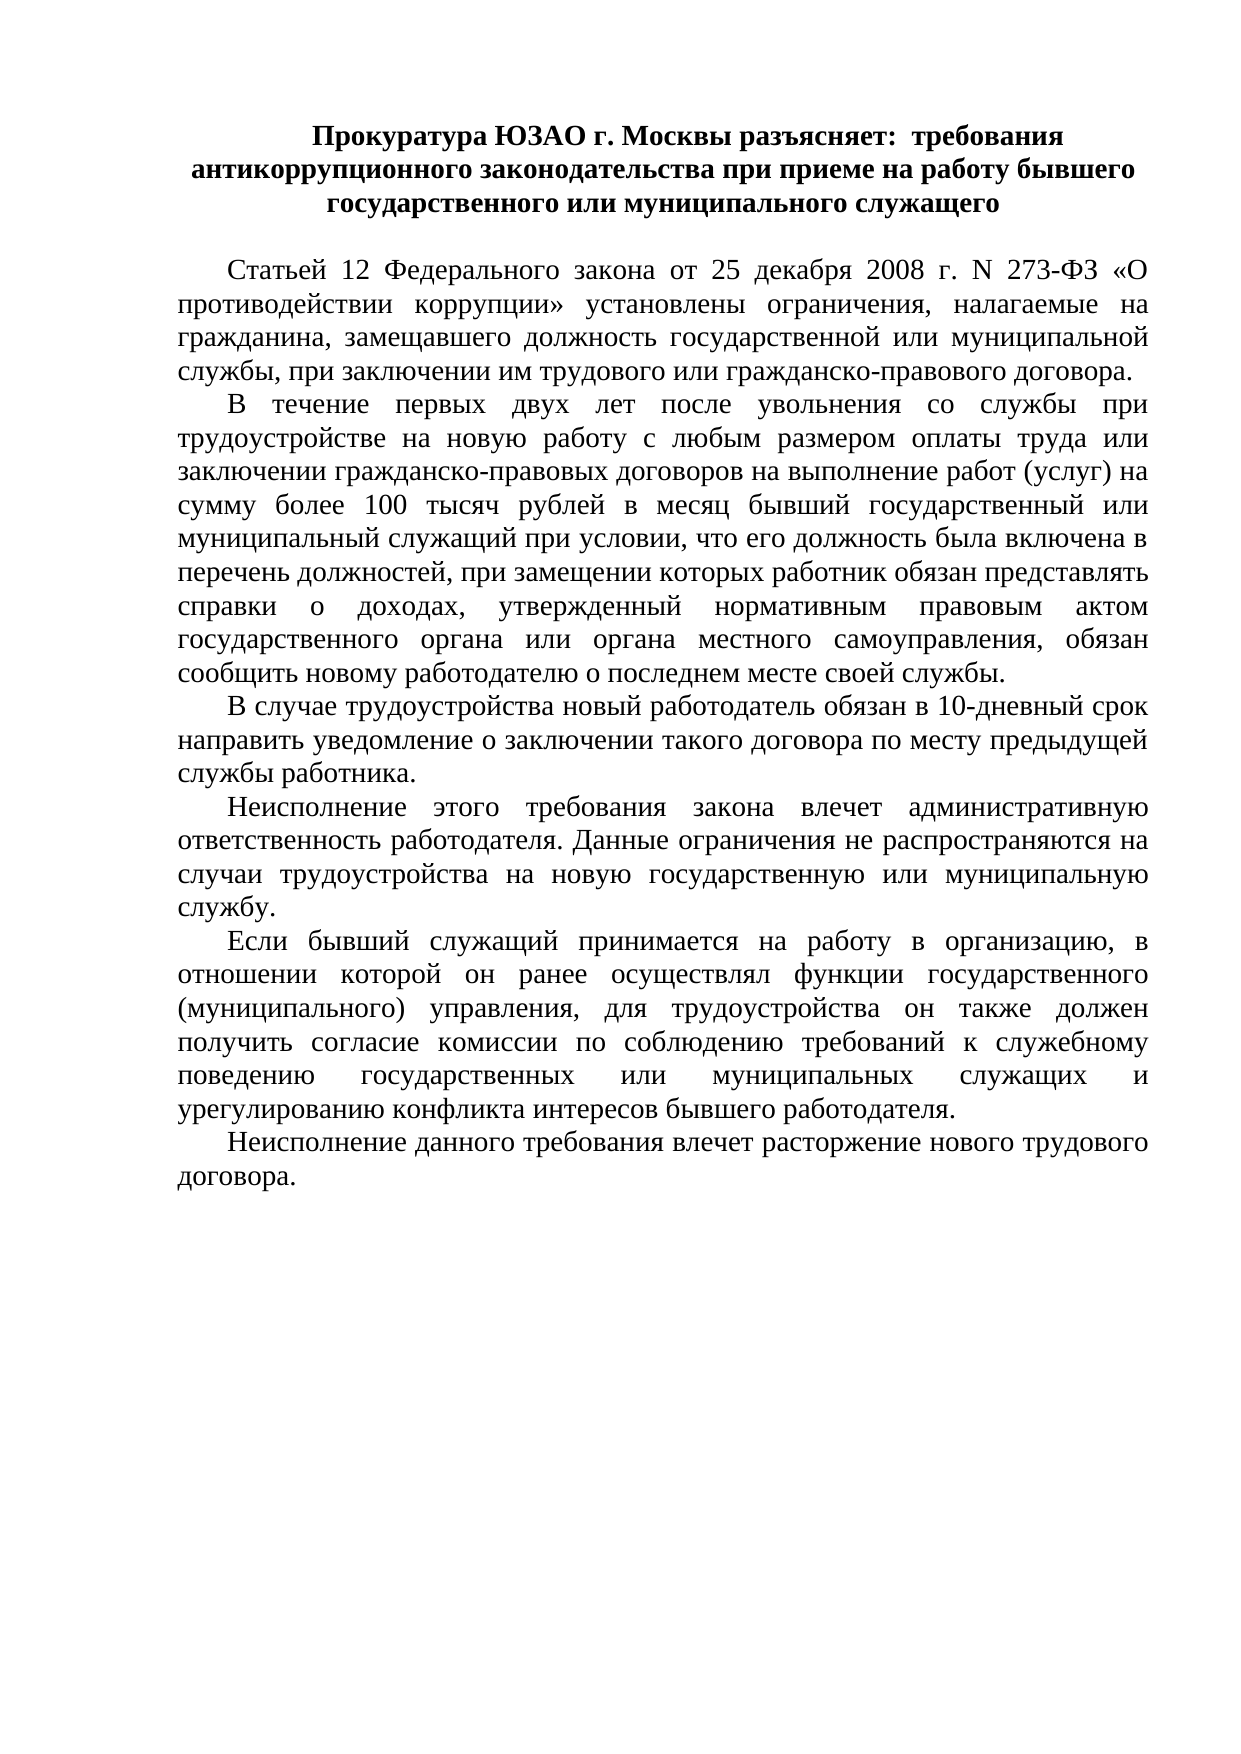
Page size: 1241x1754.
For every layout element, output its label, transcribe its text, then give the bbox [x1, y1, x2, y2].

subtitle В течение первых двух лет после увольнения со службы при трудоустройстве на новую работу с любым размером оплаты труда или заключении гражданско-правовых договоров на выполнение работ (услуг) на сумму более 100 тысяч рублей в месяц бывший государственный или муниципальный служащий при условии, что его должность была включена в перечень должностей, при замещении которых работник обязан представлять справки о доходах, утвержденный нормативным правовым актом государственного органа или органа местного самоуправления, обязан сообщить новому работодателю о последнем месте своей службы. [177, 386, 1149, 688]
subtitle Прокуратура ЮЗАО г. Москвы разъясняет: требования антикоррупционного законодательства при приеме на работу бывшего государственного или муниципального служащего [177, 118, 1149, 219]
subtitle Неисполнение данного требования влечет расторжение нового трудового договора. [177, 1124, 1149, 1191]
subtitle Статьей 12 Федерального закона от 25 декабря 2008 г. N 273-ФЗ «О противодействии коррупции» установлены ограничения, налагаемые на гражданина, замещавшего должность государственной или муниципальной службы, при заключении им трудового или гражданско-правового договора. [177, 252, 1149, 386]
subtitle Неисполнение этого требования закона влечет административную ответственность работодателя. Данные ограничения не распространяются на случаи трудоустройства на новую государственную или муниципальную службу. [177, 789, 1149, 923]
subtitle В случае трудоустройства новый работодатель обязан в 10-дневный срок направить уведомление о заключении такого договора по месту предыдущей службы работника. [177, 688, 1149, 789]
subtitle Если бывший служащий принимается на работу в организацию, в отношении которой он ранее осуществлял функции государственного (муниципального) управления, для трудоустройства он также должен получить согласие комиссии по соблюдению требований к служебному поведению государственных или муниципальных служащих и урегулированию конфликта интересов бывшего работодателя. [177, 923, 1149, 1124]
